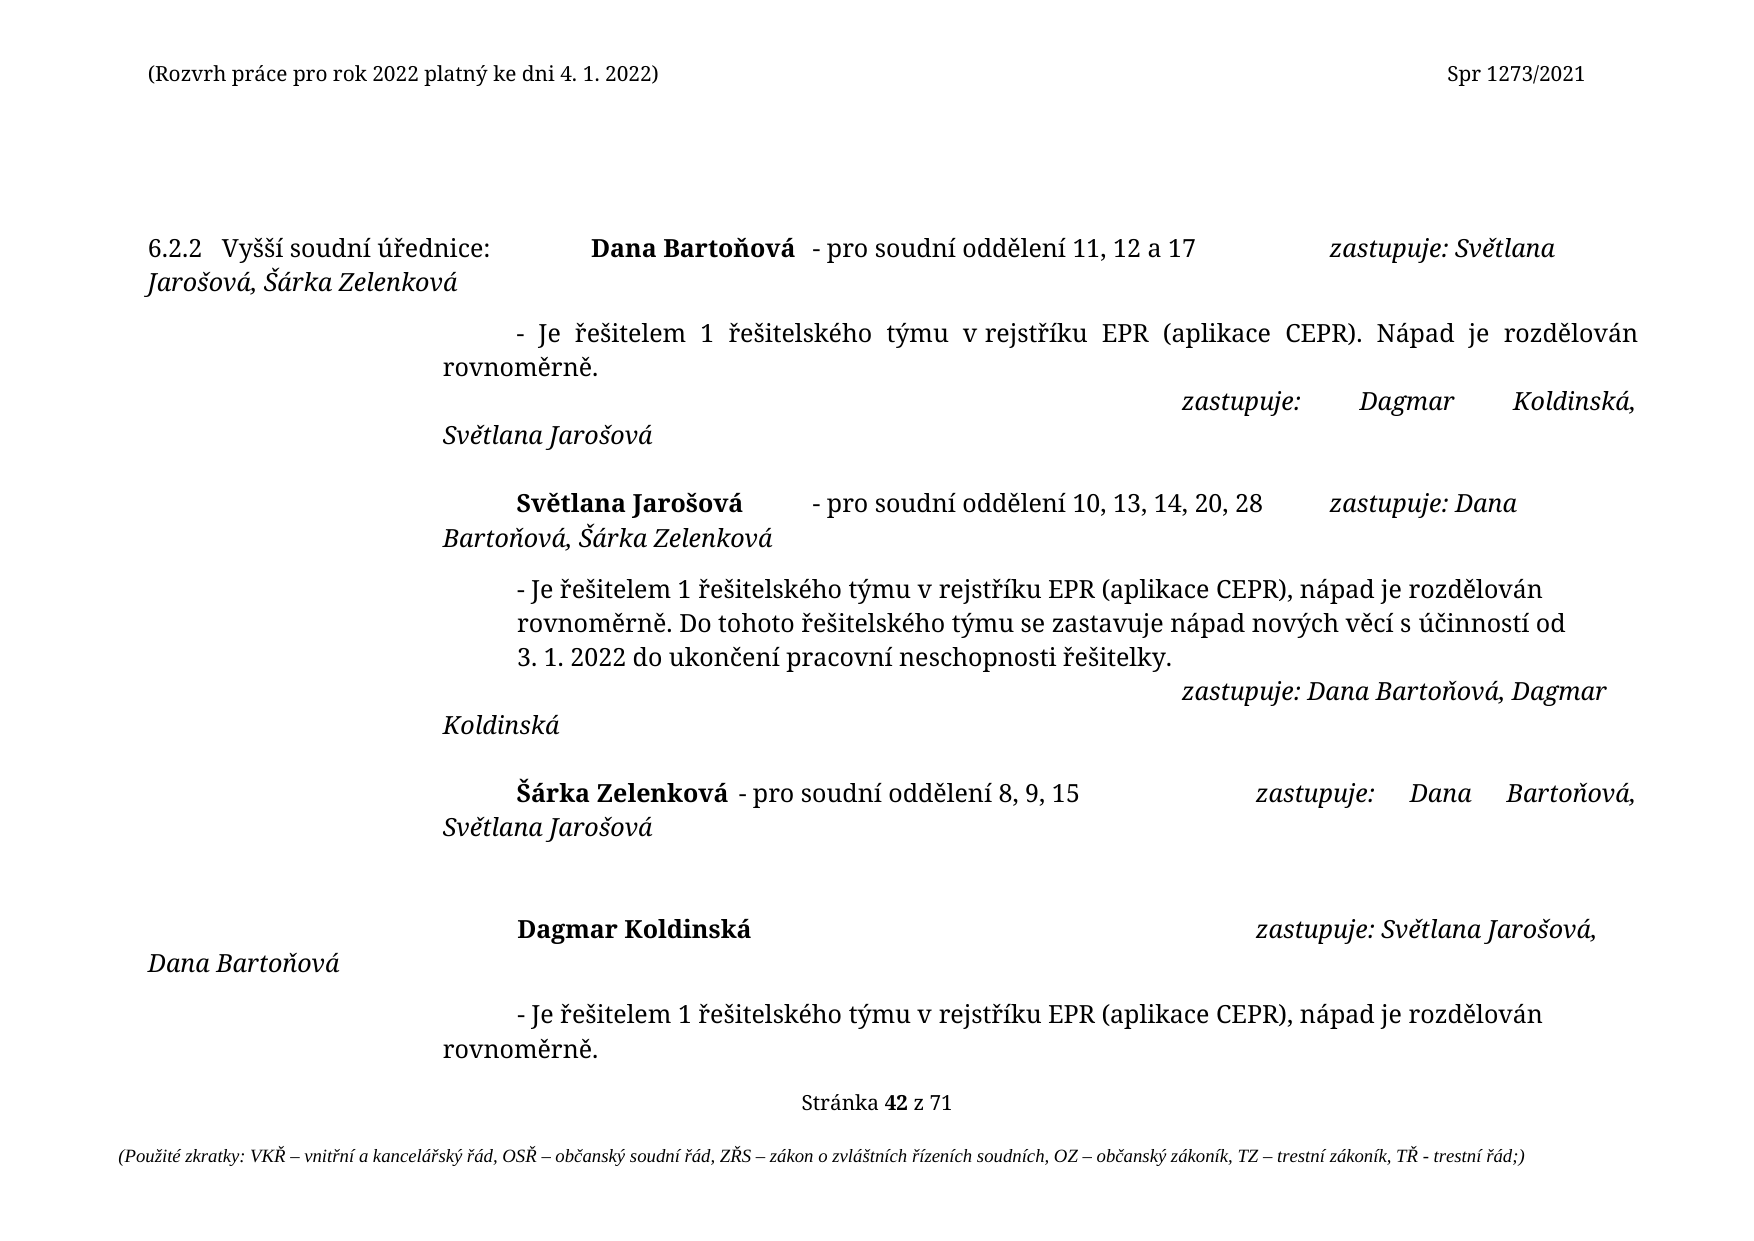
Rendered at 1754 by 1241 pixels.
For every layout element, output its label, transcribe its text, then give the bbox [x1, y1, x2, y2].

text - Je řešitelem 1 řešitelského týmu v rejstříku EPR (aplikace CEPR). Nápad je rozdělován rovnoměrně. [443, 316, 1639, 384]
text zastupuje: Dagmar Koldinská, Světlana Jarošová [443, 384, 1639, 452]
text 6.2.2 Vyšší soudní úřednice: Dana Bartoňová - pro soudní oddělení 11, 12 a 17 zastupuje: Světlana Jarošová, Šárka Zelenková [148, 231, 1639, 299]
text - Je řešitelem 1 řešitelského týmu v rejstříku EPR (aplikace CEPR), nápad je rozdělován rovnoměrně. Do tohoto řešitelského týmu se zastavuje nápad nových věcí s účinností od 3. 1. 2022 do ukončení pracovní neschopnosti řešitelky. [516, 571, 1624, 673]
text Světlana Jarošová - pro soudní oddělení 10, 13, 14, 20, 28 zastupuje: Dana Bartoňová, Šárka Zelenková [443, 486, 1624, 554]
text - Je řešitelem 1 řešitelského týmu v rejstříku EPR (aplikace CEPR), nápad je rozdělován rovnoměrně. [443, 997, 1624, 1065]
text Šárka Zelenková - pro soudní oddělení 8, 9, 15 zastupuje: Dana Bartoňová, Světlana Jarošová [443, 776, 1639, 844]
text zastupuje: Dana Bartoňová, Dagmar Koldinská [443, 673, 1624, 742]
text Dagmar Koldinská zastupuje: Světlana Jarošová, Dana Bartoňová [148, 912, 1624, 980]
